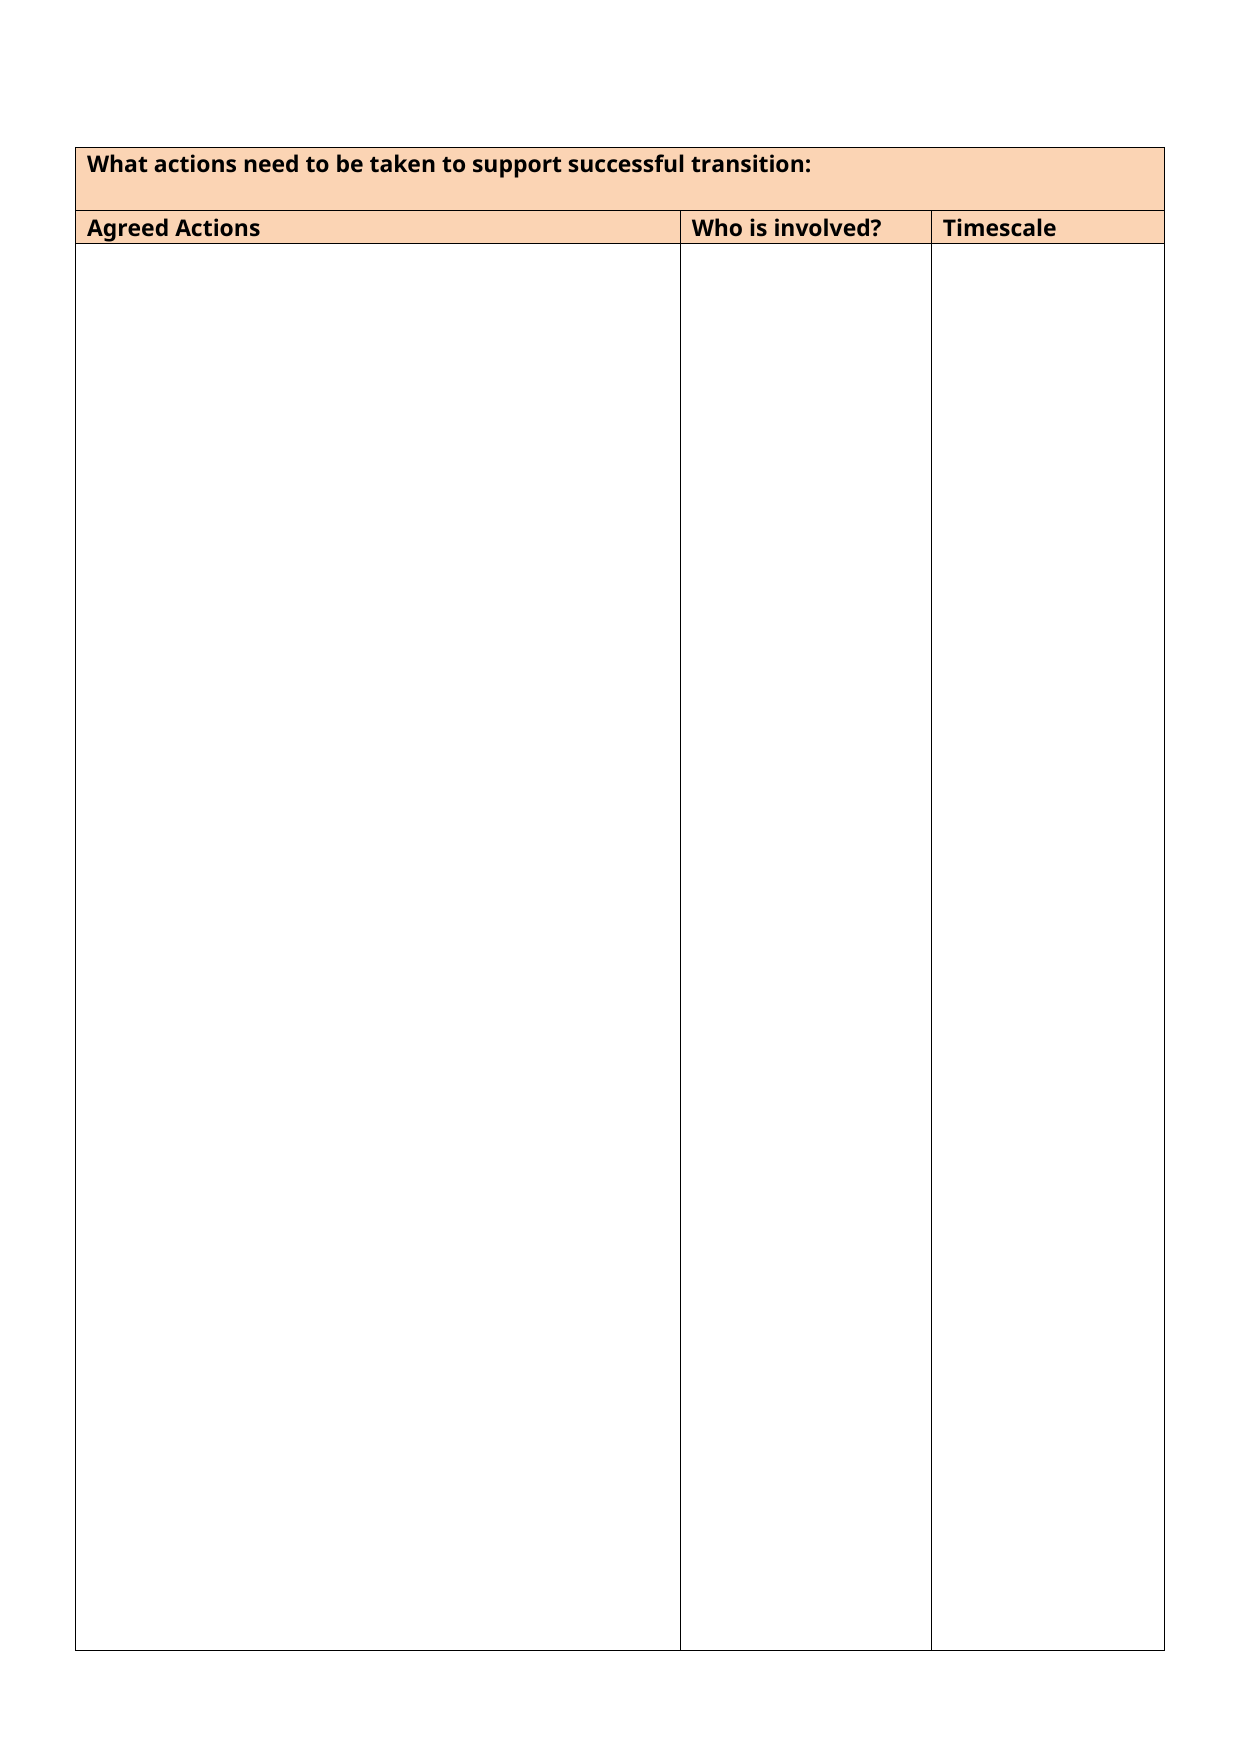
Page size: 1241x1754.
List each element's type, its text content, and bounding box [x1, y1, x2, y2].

table_cell [932, 244, 1164, 1650]
table_cell [681, 244, 931, 1650]
table_cell [76, 244, 680, 1650]
table_cell Timescale [932, 211, 1164, 243]
table_header What actions need to be taken to support successful transition: [76, 148, 1164, 210]
table_cell Agreed Actions [76, 211, 680, 243]
table_cell Who is involved? [681, 211, 931, 243]
